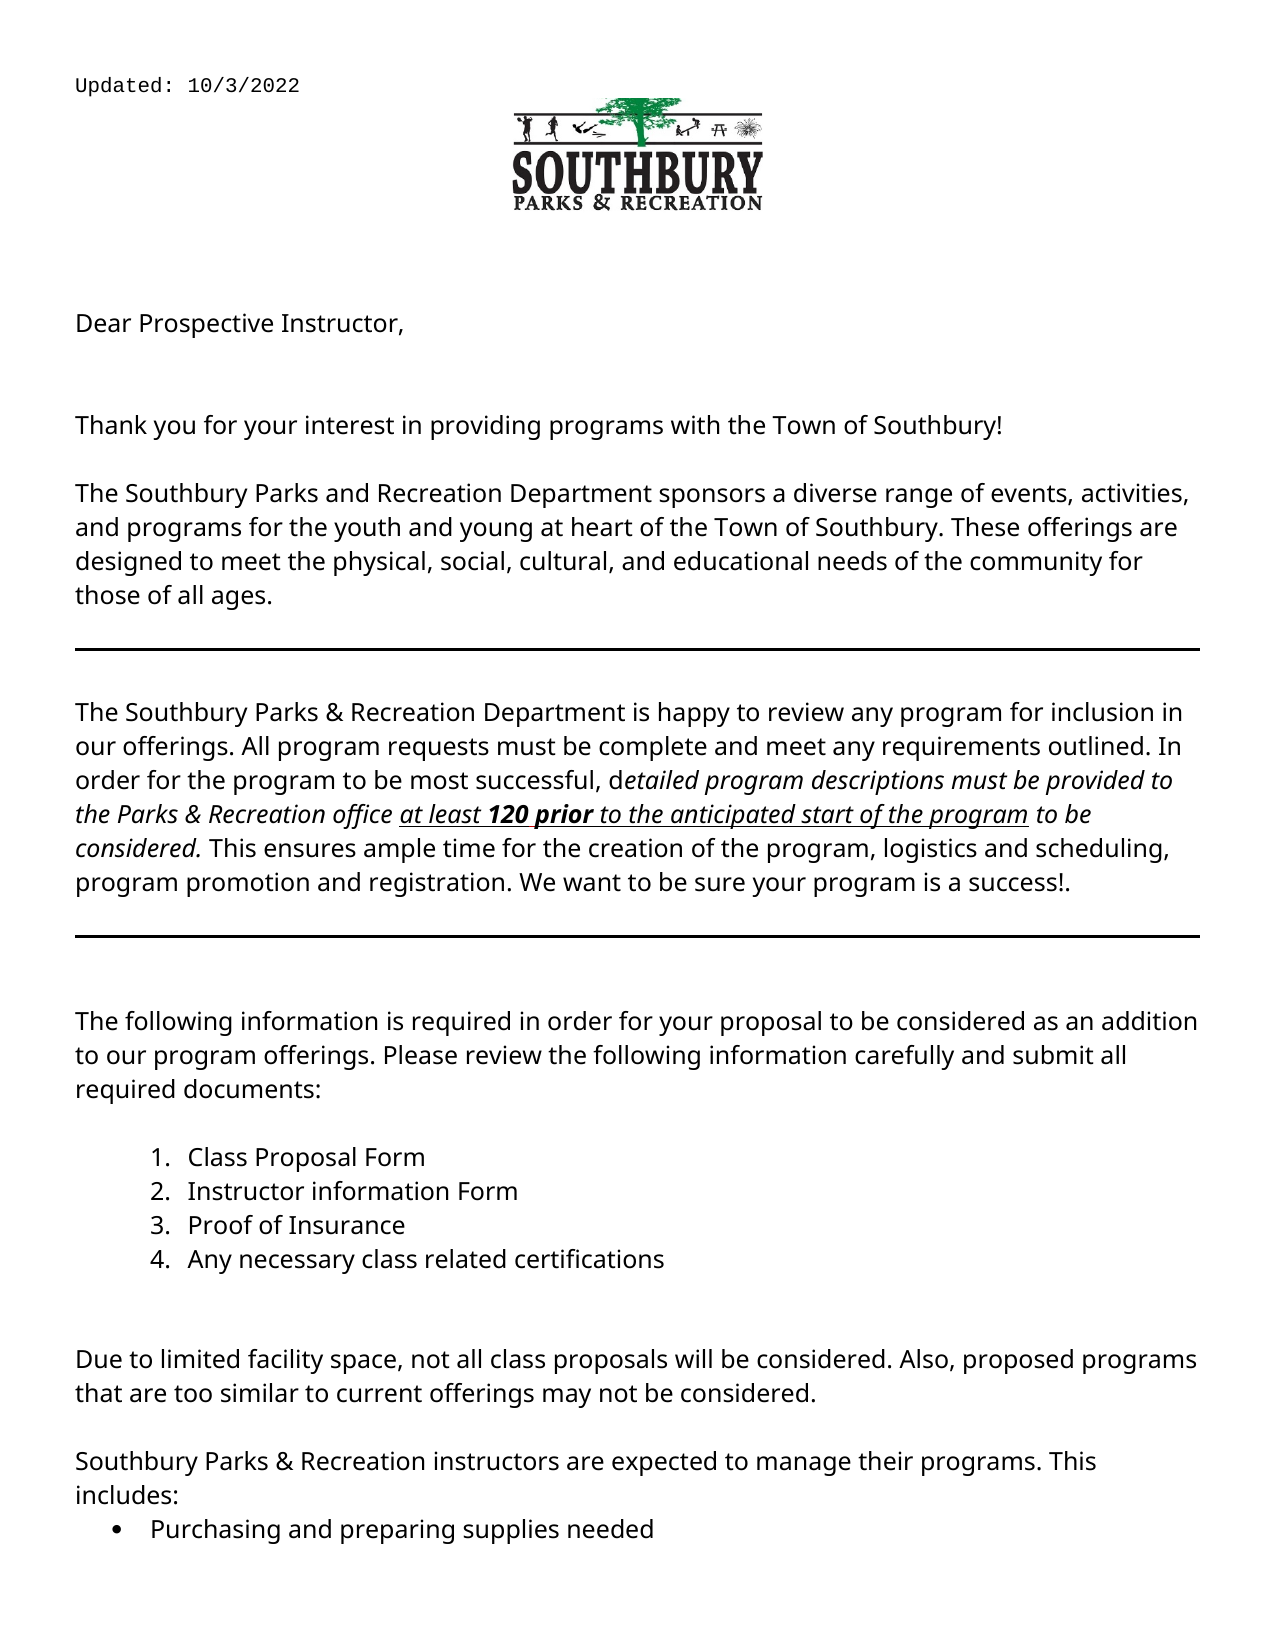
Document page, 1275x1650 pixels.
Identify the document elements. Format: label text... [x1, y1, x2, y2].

list Any necessary class related certifications [150, 1242, 1200, 1276]
list Class Proposal Form [150, 1140, 1200, 1174]
text The Southbury Parks and Recreation Department sponsors a diverse range of events, activities, and programs for the youth and young at heart of the Town of Southbury. These offerings are designed to meet the physical, social, cultural, and educational needs of the community for those of all ages. [75, 476, 1200, 612]
text Thank you for your interest in providing programs with the Town of Southbury! [75, 407, 1200, 441]
text The Southbury Parks & Recreation Department is happy to review any program for inclusion in our offerings. All program requests must be complete and meet any requirements outlined. In order for the program to be most successful, detailed program descriptions must be provided to the Parks & Recreation office at least 120 prior to the anticipated start of the program to be considered. This ensures ample time for the creation of the program, logistics and scheduling, program promotion and registration. We want to be sure your program is a success!. [75, 694, 1200, 899]
text Southbury Parks & Recreation instructors are expected to manage their programs. This includes: [75, 1443, 1200, 1512]
list Instructor information Form [150, 1174, 1200, 1208]
picture [512, 98, 763, 213]
list Proof of Insurance [150, 1208, 1200, 1242]
text The following information is required in order for your proposal to be considered as an addition to our program offerings. Please review the following information carefully and submit all required documents: [75, 1003, 1200, 1106]
list Purchasing and preparing supplies needed [112, 1512, 1200, 1546]
text Due to limited facility space, not all class proposals will be considered. Also, proposed programs that are too similar to current offerings may not be considered. [75, 1341, 1200, 1409]
text Dear Prospective Instructor, [75, 305, 1200, 339]
